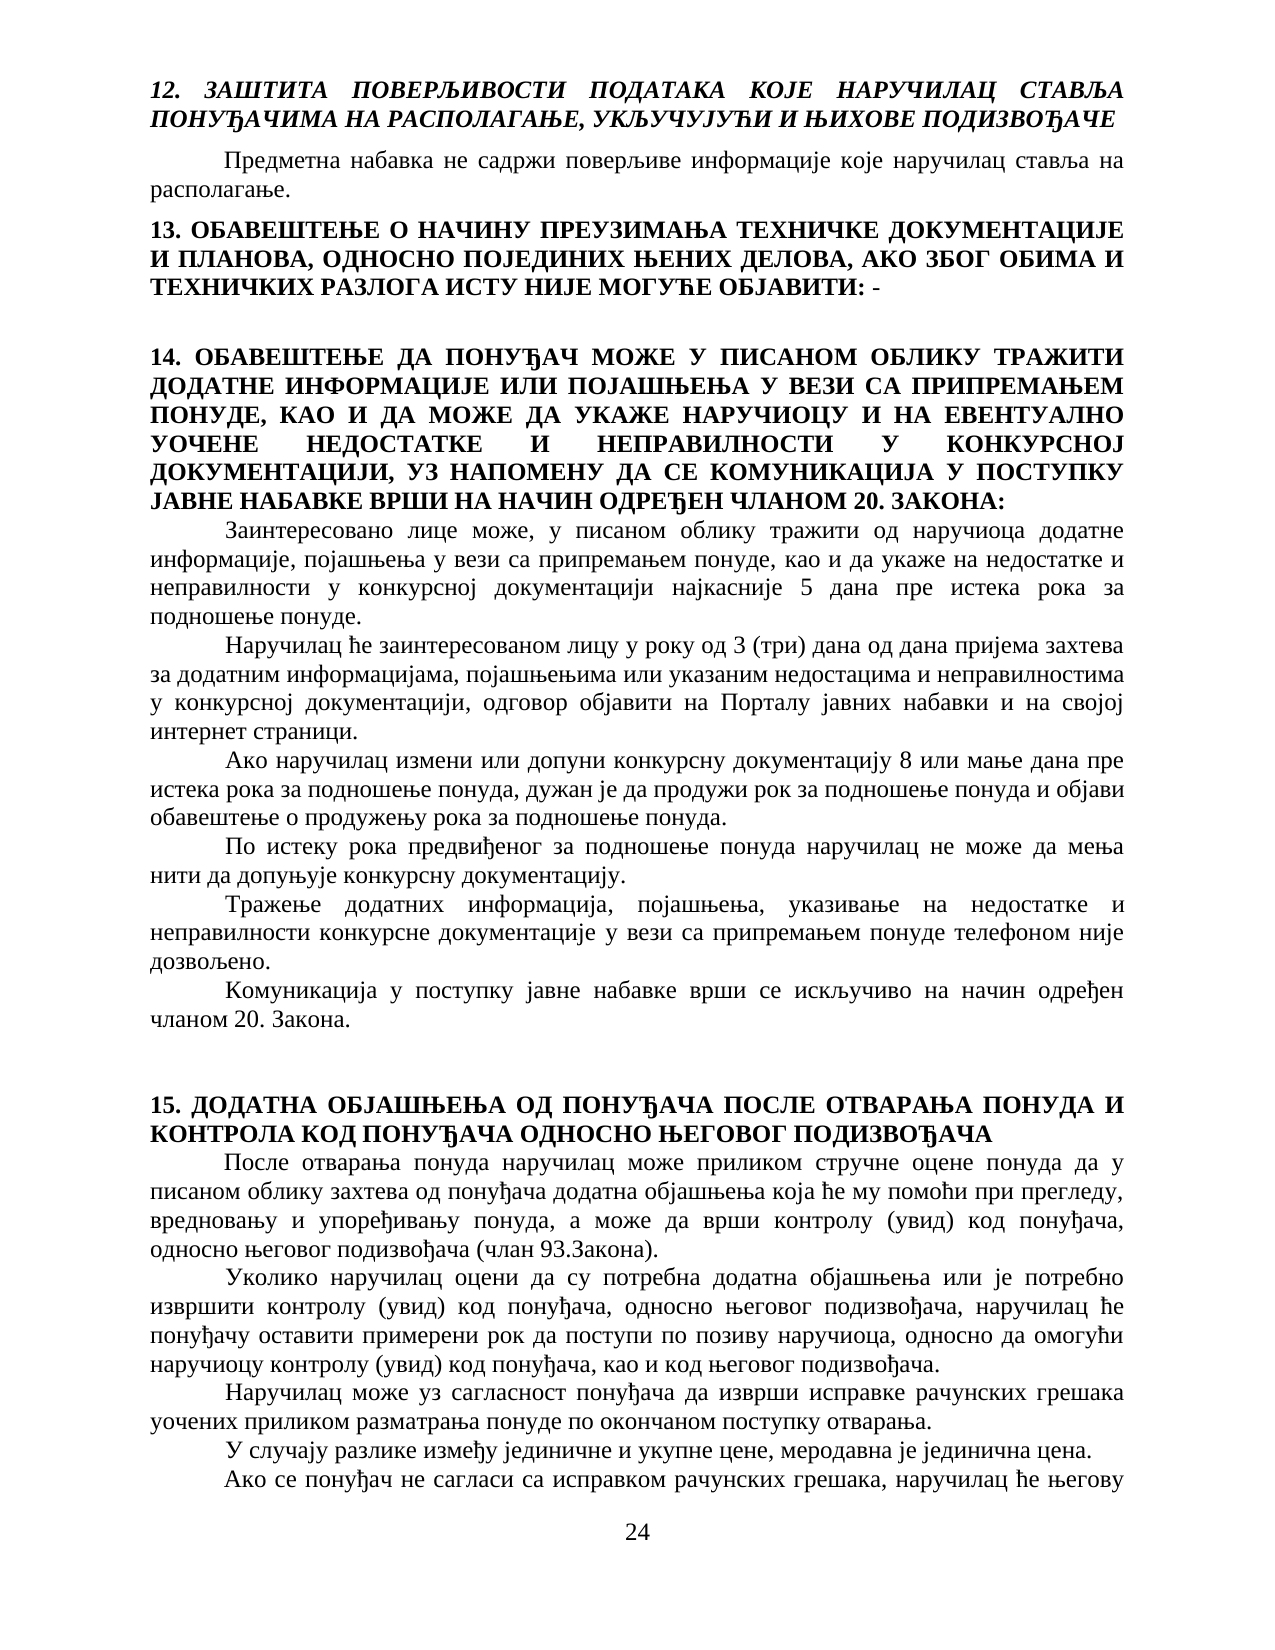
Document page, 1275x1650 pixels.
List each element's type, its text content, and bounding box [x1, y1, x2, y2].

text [150, 1464, 1125, 1492]
text Наручилац ће заинтересованом лицу у року од 3 (три) дана од дана пријема захтева за додатним информацијама, појашњењима или указаним недостацима и неправилностима у конкурсној документацији, одговор објавити на Порталу јавних набавки и на својој интернет страници. [150, 630, 1125, 745]
text Заинтересовано лице може, у писаном облику тражити од наручиоца додатне информације, појашњења у вези са припремањем понуде, као и да укаже на недостатке и неправилности у конкурсној документацији најкасније 5 дана пре истека рока за подношење понуде. [150, 515, 1125, 630]
text 15. ДОДАТНА ОБЈАШЊЕЊА ОД ПОНУЂАЧА ПОСЛЕ ОТВАРАЊА ПОНУДА И КОНТРОЛА КОД ПОНУЂАЧА ОДНОСНО ЊЕГОВОГ ПОДИЗВОЂАЧА [150, 1090, 1125, 1147]
text Уколико наручилац оцени да су потребна додатна објашњења или је потребно извршити контролу (увид) код понуђача, односно његовог подизвођача, наручилац ће понуђачу оставити примерени рок да поступи по позиву наручиоца, односно да омогући наручиоцу контролу (увид) код понуђача, као и код његовог подизвођача. [150, 1262, 1125, 1377]
text Предметна набавка не садржи поверљиве информације које наручилац ставља на располагање. [150, 145, 1125, 202]
text У случају разлике између јединичне и укупне цене, меродавна је јединична цена. [150, 1435, 1125, 1464]
text Комуникација у поступку јавне набавке врши се искључиво на начин одређен чланом 20. Закона. [150, 975, 1125, 1032]
text 14. ОБАВЕШТЕЊЕ ДА ПОНУЂАЧ МОЖЕ У ПИСАНОМ ОБЛИКУ ТРАЖИТИ ДОДАТНЕ ИНФОРМАЦИЈЕ ИЛИ ПОЈАШЊЕЊА У ВЕЗИ СА ПРИПРЕМАЊЕМ ПОНУДЕ, КАО И ДА МОЖЕ ДА УКАЖЕ НАРУЧИОЦУ И НА ЕВЕНТУАЛНО УОЧЕНЕ НЕДОСТАТКЕ И НЕПРАВИЛНОСТИ У КОНКУРСНОЈ ДОКУМЕНТАЦИЈИ, УЗ НАПОМЕНУ ДА СЕ КОМУНИКАЦИЈА У ПОСТУПКУ ЈАВНЕ НАБАВКЕ ВРШИ НА НАЧИН ОДРЕЂЕН ЧЛАНОМ 20. ЗАКОНА: [150, 342, 1125, 515]
text Ако наручилац измени или допуни конкурсну документацију 8 или мање дана пре истека рока за подношење понуда, дужан је да продужи рок за подношење понуда и објави обавештење о продужењу рока за подношење понуда. [150, 745, 1125, 831]
text 13. ОБАВЕШТЕЊЕ О НАЧИНУ ПРЕУЗИМАЊА ТЕХНИЧКЕ ДОКУМЕНТАЦИЈЕ И ПЛАНОВА, ОДНОСНО ПОЈЕДИНИХ ЊЕНИХ ДЕЛОВА, АКО ЗБОГ ОБИМА И ТЕХНИЧКИХ РАЗЛОГА ИСТУ НИЈЕ МОГУЋЕ ОБЈАВИТИ: - [150, 215, 1125, 301]
text После отварања понуда наручилац може приликом стручне оцене понуда да у писаном облику захтева од понуђача додатна објашњења која ће му помоћи при прегледу, вредновању и упоређивању понуда, а може да врши контролу (увид) код понуђача, односно његовог подизвођача (члан 93.Закона). [150, 1147, 1125, 1262]
text Наручилац може уз сагласност понуђача да изврши исправке рачунских грешака уочених приликом разматрања понуде по окончаном поступку отварања. [150, 1377, 1125, 1435]
text 12. ЗАШТИТА ПОВЕРЉИВОСТИ ПОДАТАКА КОЈЕ НАРУЧИЛАЦ СТАВЉА ПОНУЂАЧИМА НА РАСПОЛАГАЊЕ, УКЉУЧУЈУЋИ И ЊИХОВЕ ПОДИЗВОЂАЧЕ [150, 75, 1125, 132]
text Тражење додатних информација, појашњења, указивање на недостатке и неправилности конкурсне документације у вези са припремањем понуде телефоном није дозвољено. [150, 889, 1125, 975]
text По истеку рока предвиђеног за подношење понуда наручилац не може да мења нити да допуњује конкурсну документацију. [150, 831, 1125, 889]
